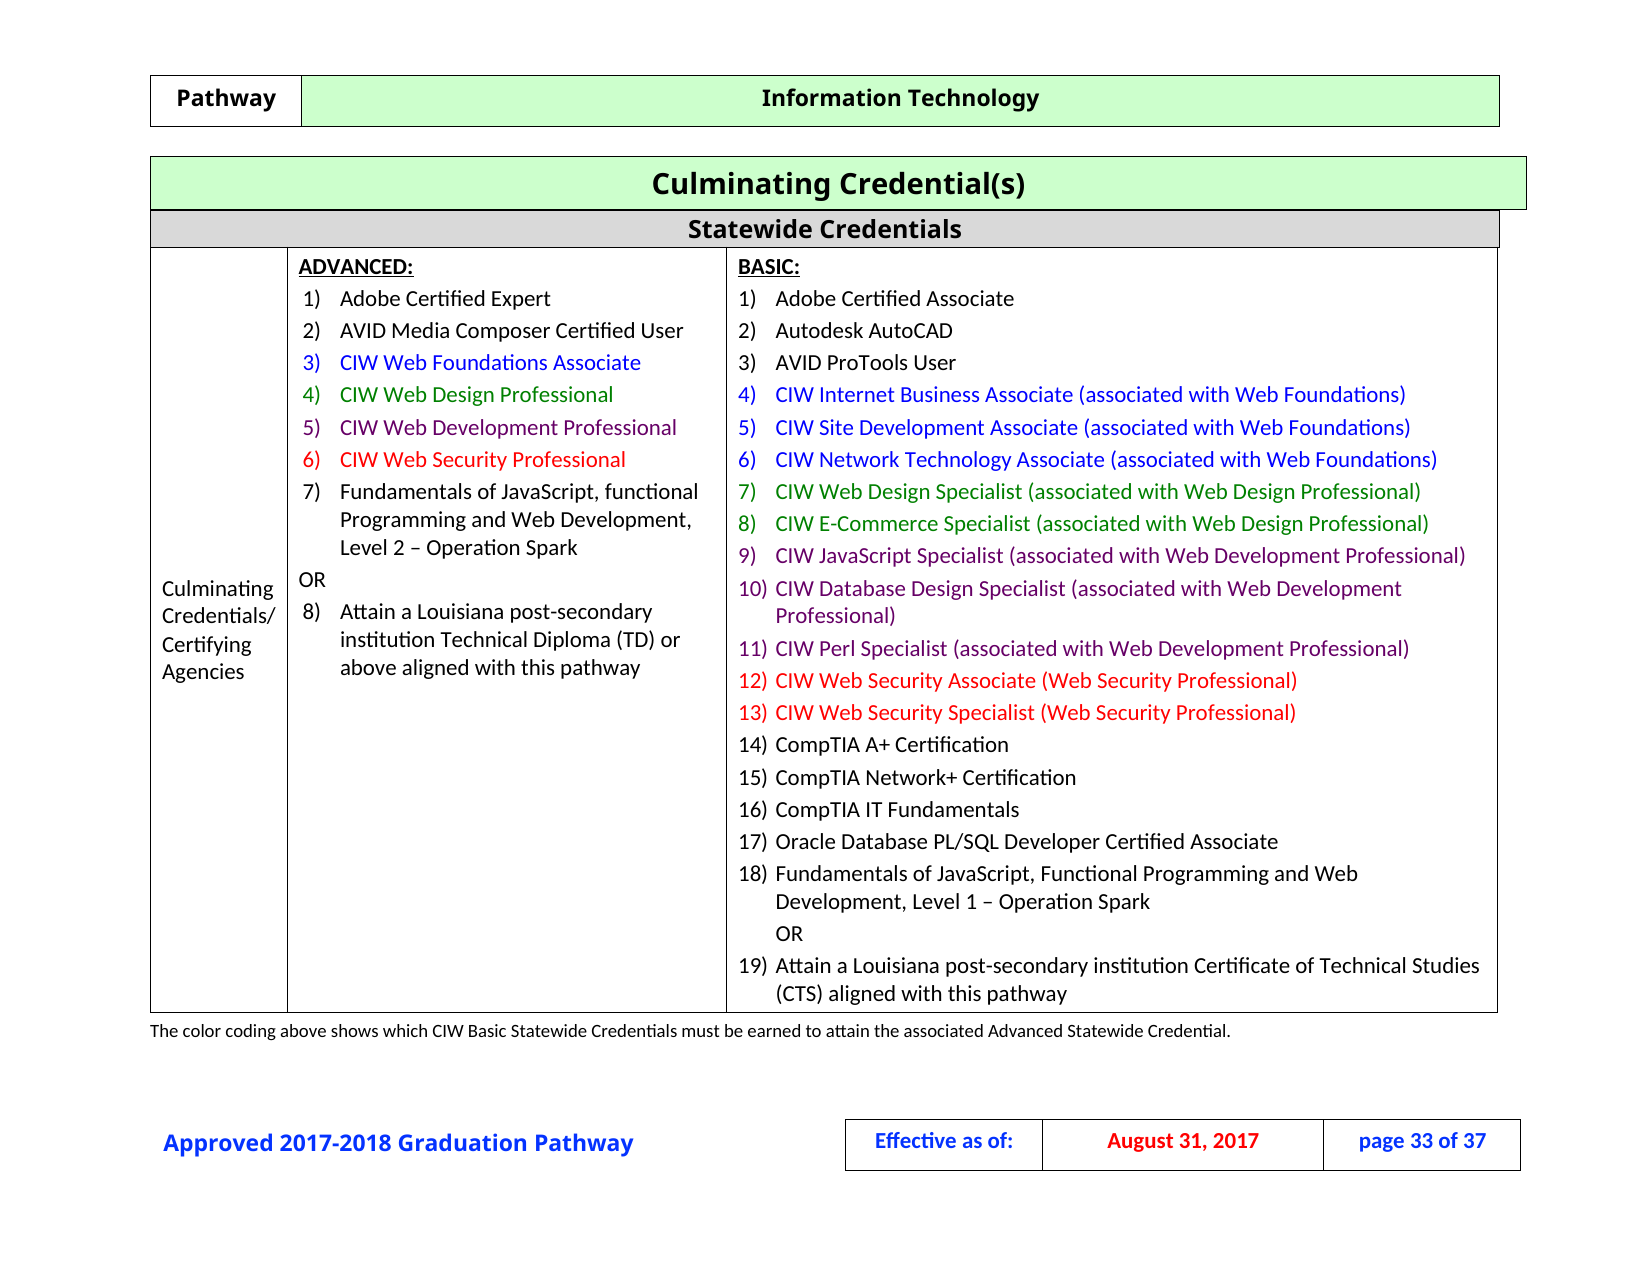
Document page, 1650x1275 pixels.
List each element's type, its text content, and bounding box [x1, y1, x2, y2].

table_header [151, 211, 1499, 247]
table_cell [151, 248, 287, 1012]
text The color coding above shows which CIW Basic Statewide Credentials must be earned to attain the associated Advanced Statewide Credential. [150, 1019, 1500, 1042]
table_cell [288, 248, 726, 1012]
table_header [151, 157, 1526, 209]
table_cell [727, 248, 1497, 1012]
